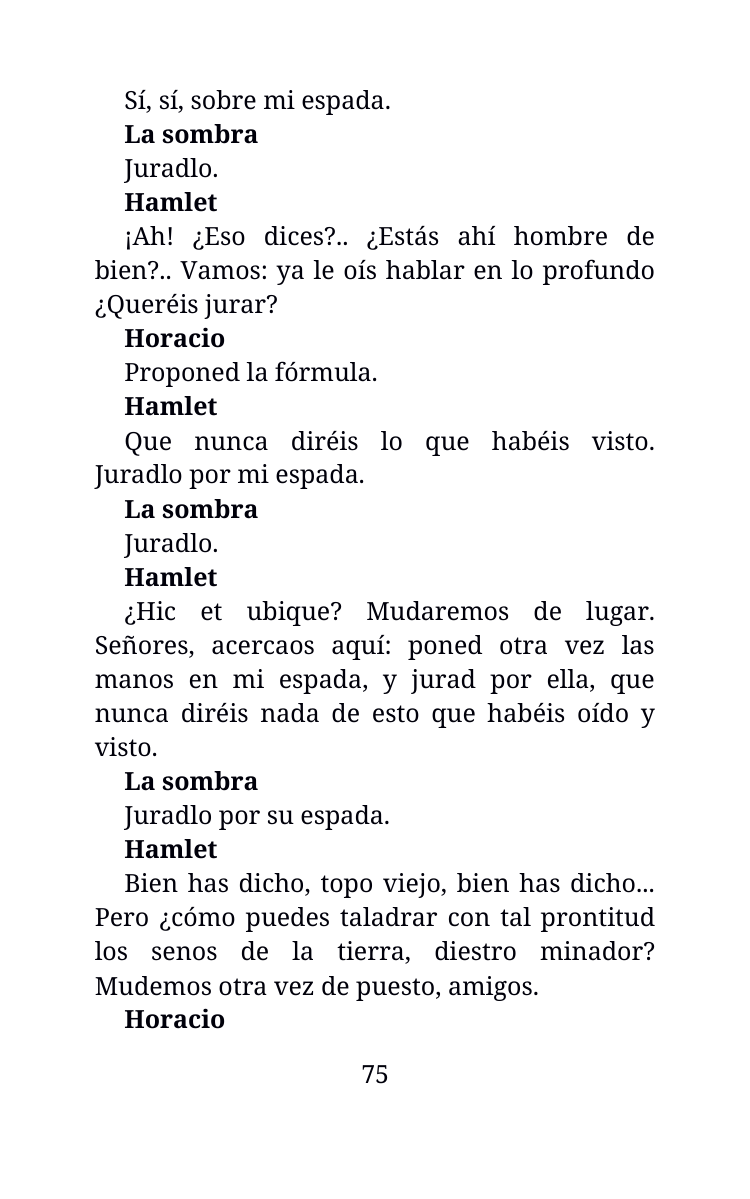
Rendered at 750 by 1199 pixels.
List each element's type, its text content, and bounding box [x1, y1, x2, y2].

text Proponed la fórmula. [94, 355, 656, 389]
text Hamlet [94, 389, 656, 423]
text Hamlet [94, 832, 656, 866]
text ¿Hic et ubique? Mudaremos de lugar. Señores, acercaos aquí: poned otra vez las manos en mi espada, y jurad por ella, que nunca diréis nada de esto que habéis oído y visto. [94, 593, 656, 764]
text Bien has dicho, topo viejo, bien has dicho... Pero ¿cómo puedes taladrar con tal prontitud los senos de la tierra, diestro minador? Mudemos otra vez de puesto, amigos. [94, 866, 656, 1002]
text Que nunca diréis lo que habéis visto. Juradlo por mi espada. [94, 423, 656, 491]
text La sombra [94, 491, 656, 525]
text Horacio [94, 1002, 656, 1036]
text Hamlet [94, 185, 656, 219]
text Sí, sí, sobre mi espada. [94, 82, 656, 117]
text Juradlo. [94, 151, 656, 185]
text Juradlo. [94, 525, 656, 559]
text Horacio [94, 321, 656, 355]
text La sombra [94, 117, 656, 151]
text ¡Ah! ¿Eso dices?.. ¿Estás ahí hombre de bien?.. Vamos: ya le oís hablar en lo profundo ¿Queréis jurar? [94, 219, 656, 321]
text La sombra [94, 764, 656, 798]
text Hamlet [94, 559, 656, 593]
text Juradlo por su espada. [94, 798, 656, 832]
